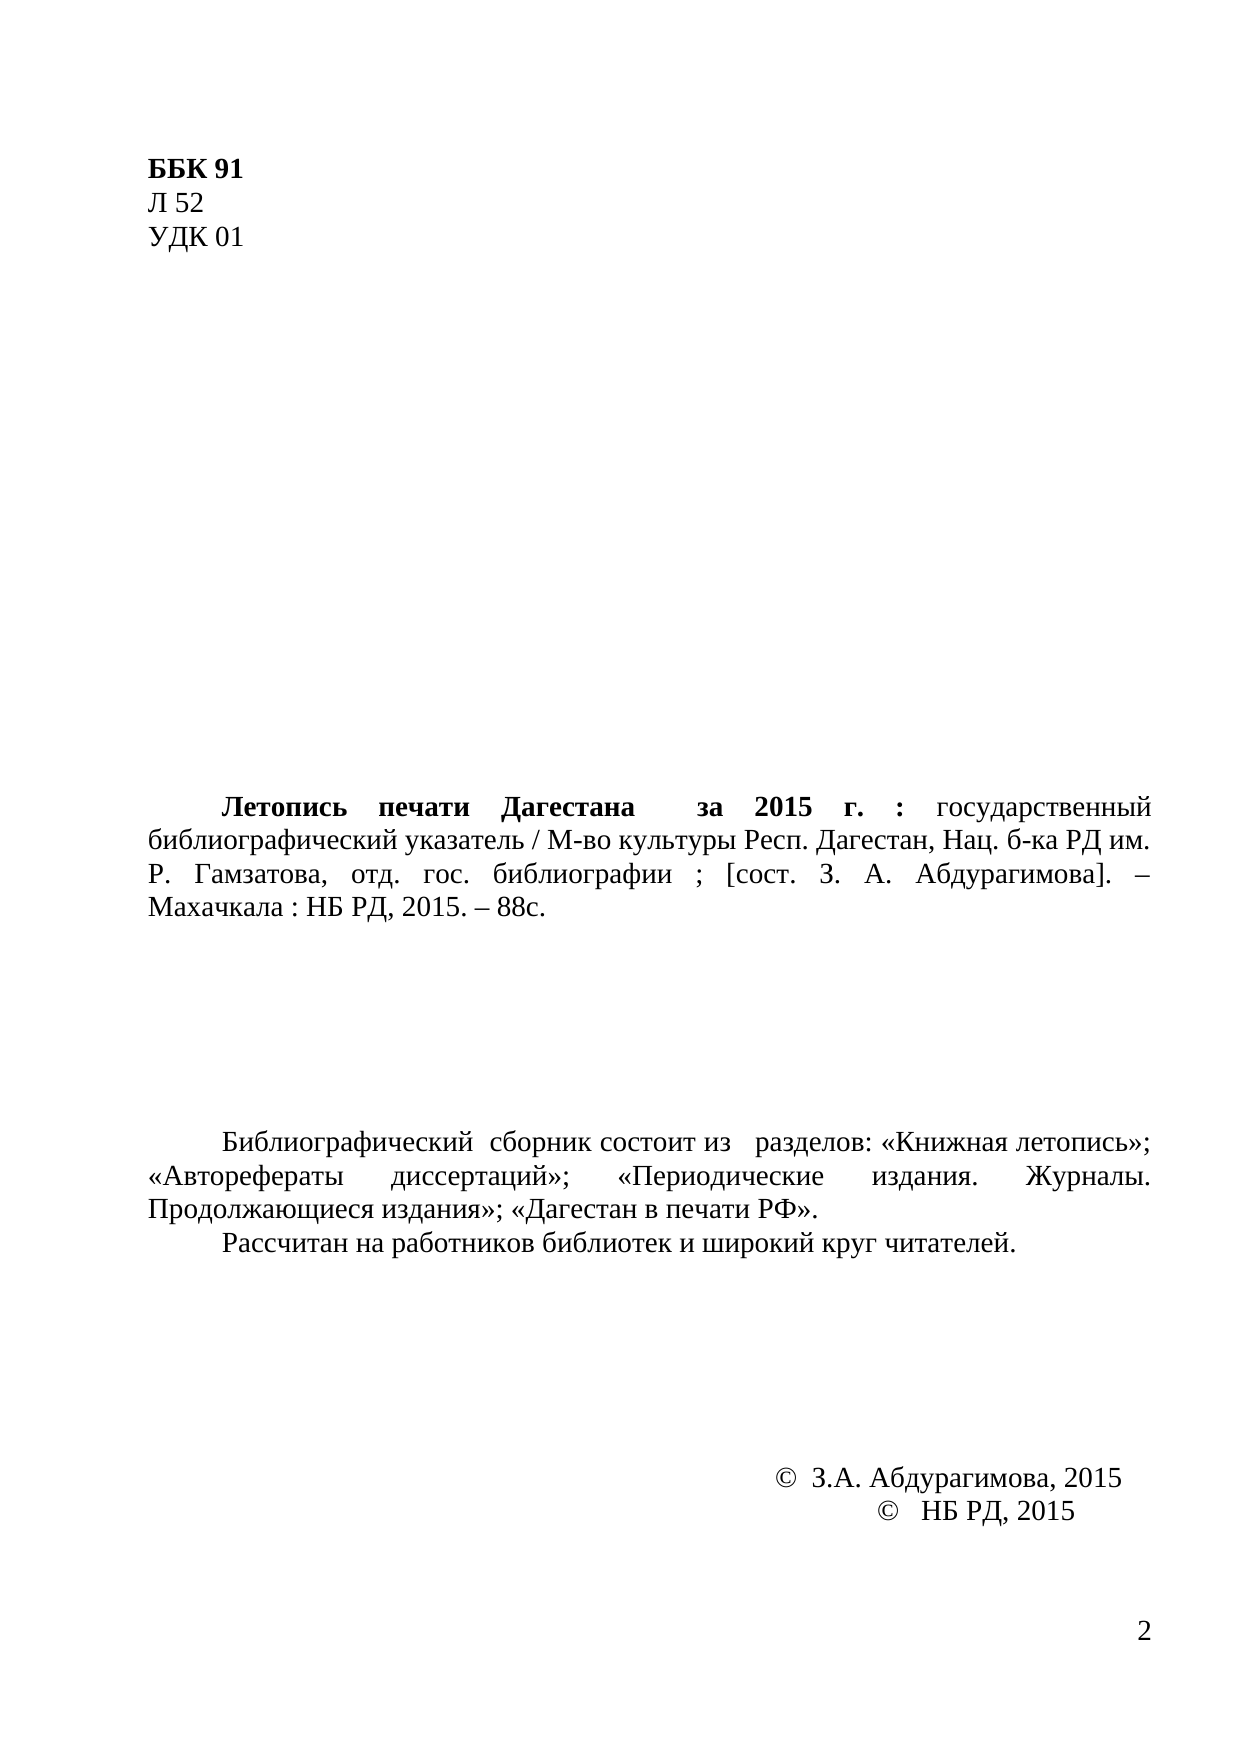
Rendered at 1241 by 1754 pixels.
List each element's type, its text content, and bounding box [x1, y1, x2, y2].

text © З.А. Абдурагимова, 2015 [148, 1460, 1152, 1493]
text Л 52 [148, 185, 1152, 219]
text Библиографический сборник состоит из разделов: «Книжная летопись»; «Авторефераты диссертаций»; «Периодические издания. Журналы. Продолжающиеся издания»; «Дагестан в печати РФ». [148, 1124, 1152, 1225]
text ББК 91 [148, 152, 1152, 185]
text © НБ РД, 2015 [148, 1493, 1152, 1527]
text Рассчитан на работников библиотек и широкий круг читателей. [148, 1225, 1152, 1258]
text УДК 01 [148, 219, 1152, 252]
text Летопись печати Дагестана за 2015 г. : государственный библиографический указатель / М-во культуры Респ. Дагестан, Нац. б-ка РД им. Р. Гамзатова, отд. гос. библиографии ; [сост. З. А. Абдурагимова]. – Махачкала : НБ РД, 2015. – 88с. [148, 789, 1152, 923]
